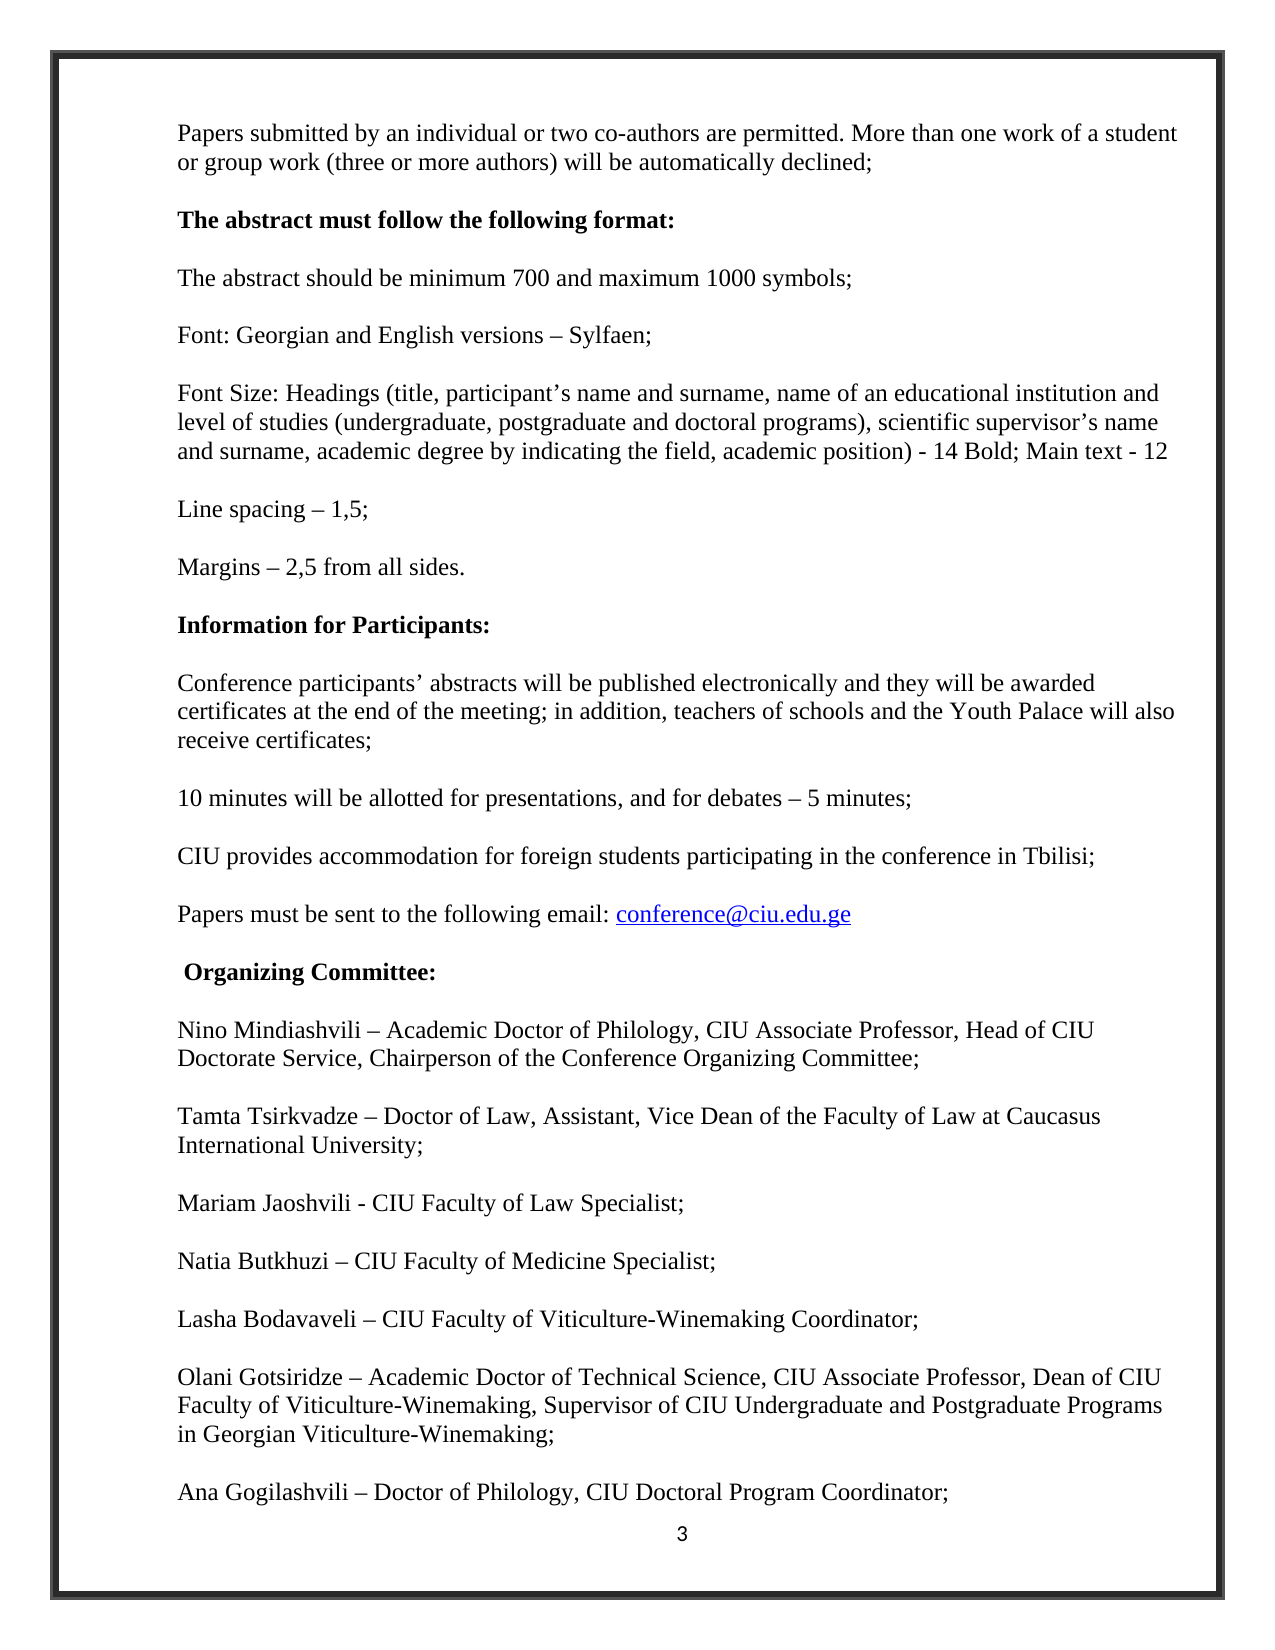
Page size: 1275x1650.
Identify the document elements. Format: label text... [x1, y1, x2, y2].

text Font Size: Headings (title, participant’s name and surname, name of an educational institution and level of studies (undergraduate, postgraduate and doctoral programs), scientific supervisor’s name and surname, academic degree by indicating the field, academic position) - 14 Bold; Main text - 12 [177, 378, 1187, 465]
text Line spacing – 1,5; [177, 494, 1187, 523]
text Font: Georgian and English versions – Sylfaen; [177, 321, 1187, 349]
text The abstract should be minimum 700 and maximum 1000 symbols; [177, 263, 1187, 291]
text Olani Gotsiridze – Academic Doctor of Technical Science, CIU Associate Professor, Dean of CIU Faculty of Viticulture-Winemaking, Supervisor of CIU Undergraduate and Postgraduate Programs in Georgian Viticulture-Winemaking; [177, 1362, 1187, 1448]
text Mariam Jaoshvili - CIU Faculty of Law Specialist; [177, 1188, 1187, 1217]
text 10 minutes will be allotted for presentations, and for debates – 5 minutes; [177, 783, 1187, 812]
text CIU provides accommodation for foreign students participating in the conference in Tbilisi; [177, 841, 1187, 870]
text Conference participants’ abstracts will be published electronically and they will be awarded certificates at the end of the meeting; in addition, teachers of schools and the Youth Palace will also receive certificates; [177, 668, 1187, 754]
text Information for Participants: [177, 610, 1187, 638]
text The abstract must follow the following format: [177, 205, 1187, 233]
text Papers submitted by an individual or two co-authors are permitted. More than one work of a student or group work (three or more authors) will be automatically declined; [177, 118, 1187, 176]
text Lasha Bodavaveli – CIU Faculty of Viticulture-Winemaking Coordinator; [177, 1304, 1187, 1333]
text Margins – 2,5 from all sides. [177, 552, 1187, 581]
text Tamta Tsirkvadze – Doctor of Law, Assistant, Vice Dean of the Faculty of Law at Caucasus International University; [177, 1101, 1187, 1159]
text Natia Butkhuzi – CIU Faculty of Medicine Specialist; [177, 1246, 1187, 1275]
text Papers must be sent to the following email: conference@ciu.edu.ge [177, 899, 1187, 928]
text Ana Gogilashvili – Doctor of Philology, CIU Doctoral Program Coordinator; [177, 1477, 1187, 1506]
text Nino Mindiashvili – Academic Doctor of Philology, CIU Associate Professor, Head of CIU Doctorate Service, Chairperson of the Conference Organizing Committee; [177, 1015, 1187, 1072]
text Organizing Committee: [177, 957, 1187, 986]
